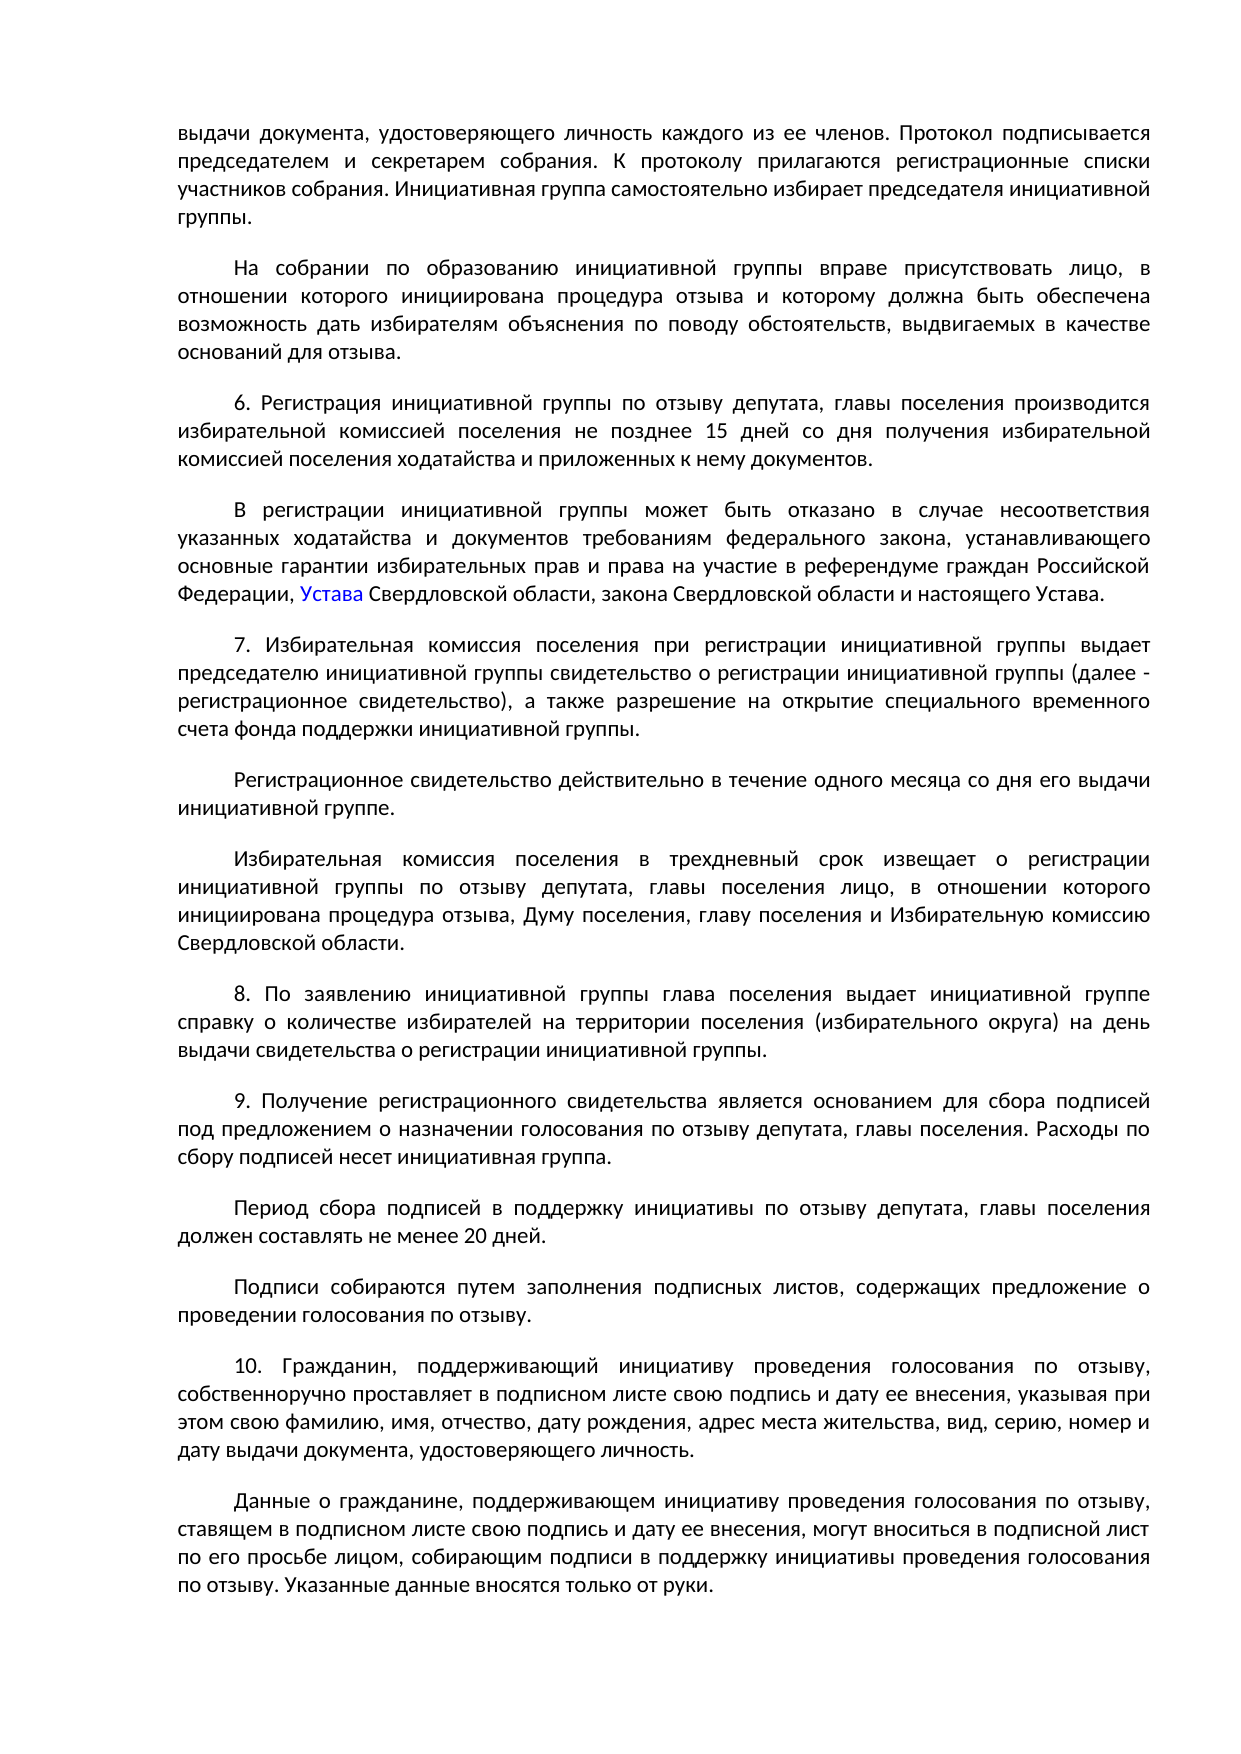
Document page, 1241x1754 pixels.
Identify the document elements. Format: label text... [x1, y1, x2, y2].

text 8. По заявлению инициативной группы глава поселения выдает инициативной группе справку о количестве избирателей на территории поселения (избирательного округа) на день выдачи свидетельства о регистрации инициативной группы. [177, 979, 1152, 1063]
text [177, 118, 1152, 230]
text Регистрационное свидетельство действительно в течение одного месяца со дня его выдачи инициативной группе. [177, 765, 1152, 821]
text 7. Избирательная комиссия поселения при регистрации инициативной группы выдает председателю инициативной группы свидетельство о регистрации инициативной группы (далее - регистрационное свидетельство), а также разрешение на открытие специального временного счета фонда поддержки инициативной группы. [177, 630, 1152, 742]
text На собрании по образованию инициативной группы вправе присутствовать лицо, в отношении которого инициирована процедура отзыва и которому должна быть обеспечена возможность дать избирателям объяснения по поводу обстоятельств, выдвигаемых в качестве оснований для отзыва. [177, 253, 1152, 365]
text 10. Гражданин, поддерживающий инициативу проведения голосования по отзыву, собственноручно проставляет в подписном листе свою подпись и дату ее внесения, указывая при этом свою фамилию, имя, отчество, дату рождения, адрес места жительства, вид, серию, номер и дату выдачи документа, удостоверяющего личность. [177, 1351, 1152, 1463]
text Данные о гражданине, поддерживающем инициативу проведения голосования по отзыву, ставящем в подписном листе свою подпись и дату ее внесения, могут вноситься в подписной лист по его просьбе лицом, собирающим подписи в поддержку инициативы проведения голосования по отзыву. Указанные данные вносятся только от руки. [177, 1486, 1152, 1598]
text Подписи собираются путем заполнения подписных листов, содержащих предложение о проведении голосования по отзыву. [177, 1272, 1152, 1328]
text Период сбора подписей в поддержку инициативы по отзыву депутата, главы поселения должен составлять не менее 20 дней. [177, 1193, 1152, 1249]
text 6. Регистрация инициативной группы по отзыву депутата, главы поселения производится избирательной комиссией поселения не позднее 15 дней со дня получения избирательной комиссией поселения ходатайства и приложенных к нему документов. [177, 388, 1152, 472]
text 9. Получение регистрационного свидетельства является основанием для сбора подписей под предложением о назначении голосования по отзыву депутата, главы поселения. Расходы по сбору подписей несет инициативная группа. [177, 1086, 1152, 1170]
text В регистрации инициативной группы может быть отказано в случае несоответствия указанных ходатайства и документов требованиям федерального закона, устанавливающего основные гарантии избирательных прав и права на участие в референдуме граждан Российской Федерации, Устава Свердловской области, закона Свердловской области и настоящего Устава. [177, 495, 1152, 607]
text Избирательная комиссия поселения в трехдневный срок извещает о регистрации инициативной группы по отзыву депутата, главы поселения лицо, в отношении которого инициирована процедура отзыва, Думу поселения, главу поселения и Избирательную комиссию Свердловской области. [177, 844, 1152, 956]
